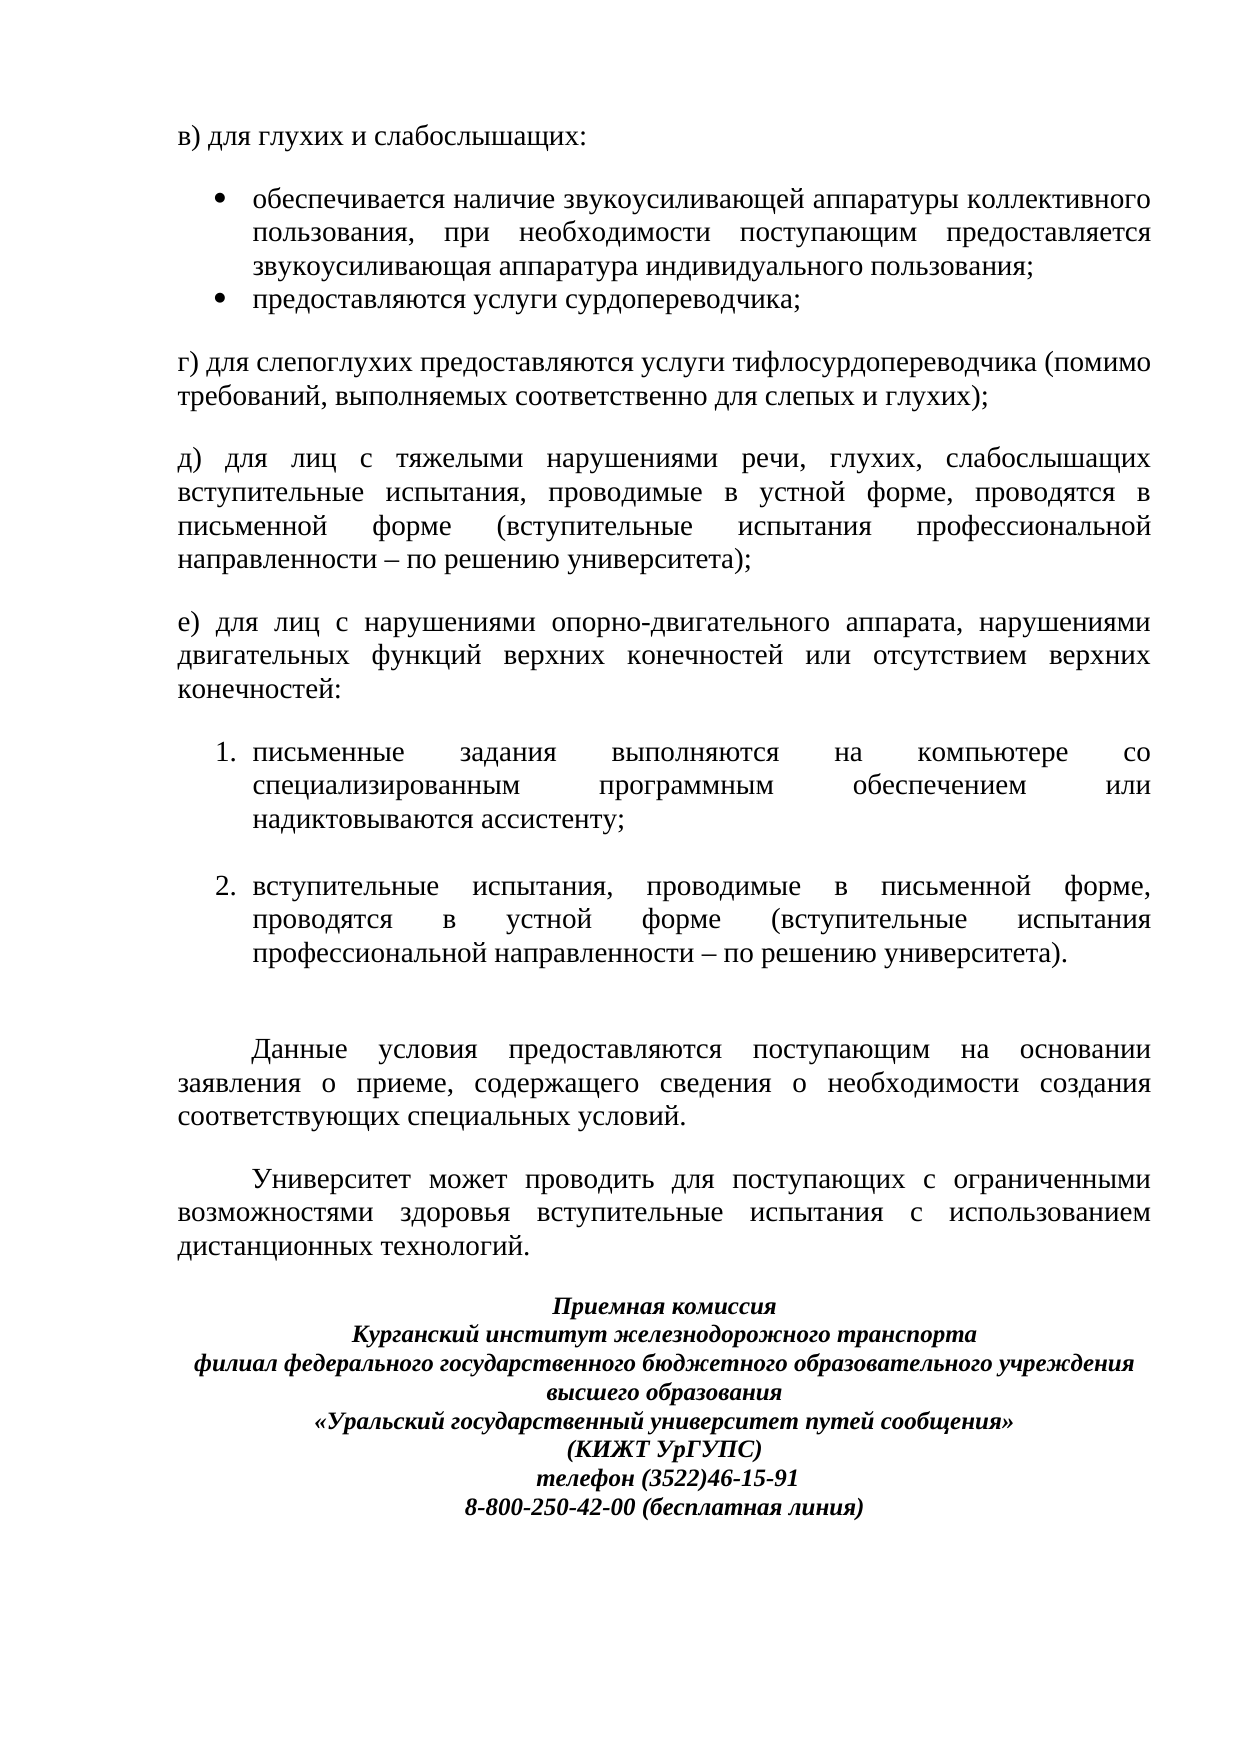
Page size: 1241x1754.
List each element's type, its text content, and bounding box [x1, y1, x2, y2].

text е) для лиц с нарушениями опорно-двигательного аппарата, нарушениями двигательных функций верхних конечностей или отсутствием верхних конечностей: [177, 604, 1152, 704]
text в) для глухих и слабослышащих: [177, 118, 1152, 152]
text Приемная комиссия [177, 1291, 1152, 1319]
list обеспечивается наличие звукоусиливающей аппаратуры коллективного пользования, при необходимости поступающим предоставляется звукоусиливающая аппаратура индивидуального пользования; [215, 181, 1152, 282]
text д) для лиц с тяжелыми нарушениями речи, глухих, слабослышащих вступительные испытания, проводимые в устной форме, проводятся в письменной форме (вступительные испытания профессиональной направленности – по решению университета); [177, 441, 1152, 575]
list письменные задания выполняются на компьютере со специализированным программным обеспечением или надиктовываются ассистенту; [215, 734, 1152, 834]
list вступительные испытания, проводимые в письменной форме, проводятся в устной форме (вступительные испытания профессиональной направленности – по решению университета). [215, 868, 1152, 968]
list предоставляются услуги сурдопереводчика; [215, 282, 1152, 315]
text филиал федерального государственного бюджетного образовательного учреждения высшего образования «Уральский государственный университет путей сообщения» [177, 1348, 1152, 1434]
text Данные условия предоставляются поступающим на основании заявления о приеме, содержащего сведения о необходимости создания соответствующих специальных условий. [177, 1031, 1152, 1132]
text Университет может проводить для поступающих с ограниченными возможностями здоровья вступительные испытания с использованием дистанционных технологий. [177, 1161, 1152, 1262]
text телефон (3522)46-15-91 [177, 1463, 1152, 1492]
text Курганский институт железнодорожного транспорта [177, 1319, 1152, 1348]
text г) для слепоглухих предоставляются услуги тифлосурдопереводчика (помимо требований, выполняемых соответственно для слепых и глухих); [177, 344, 1152, 411]
text (КИЖТ УрГУПС) [177, 1434, 1152, 1463]
text 8-800-250-42-00 (бесплатная линия) [177, 1492, 1152, 1521]
